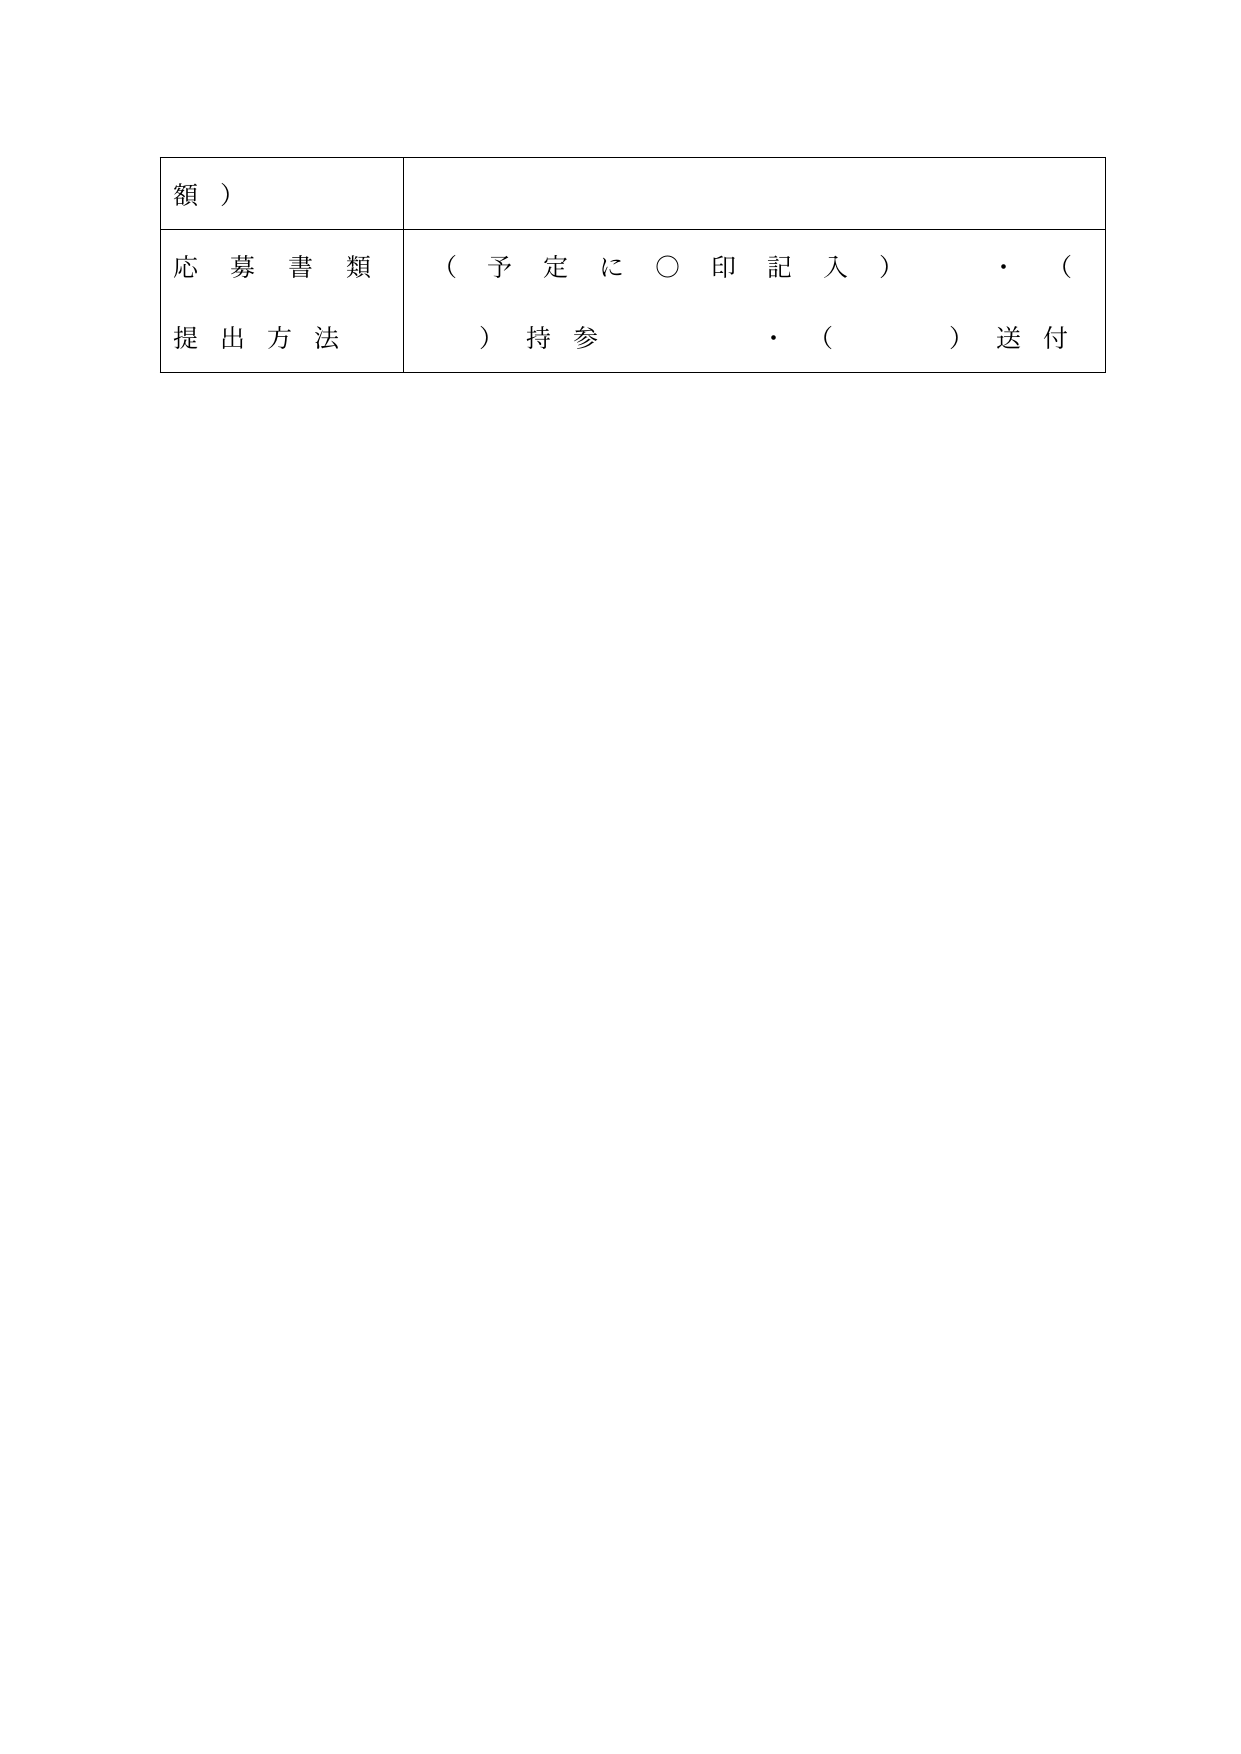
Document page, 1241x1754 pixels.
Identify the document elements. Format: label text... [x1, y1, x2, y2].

table_cell [404, 158, 1105, 229]
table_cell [161, 158, 403, 229]
table_cell 応募書類提出方法 [161, 230, 403, 372]
table_cell （予定に○印記入） ・（ ）持参 ・（ ）送付 [404, 230, 1105, 372]
